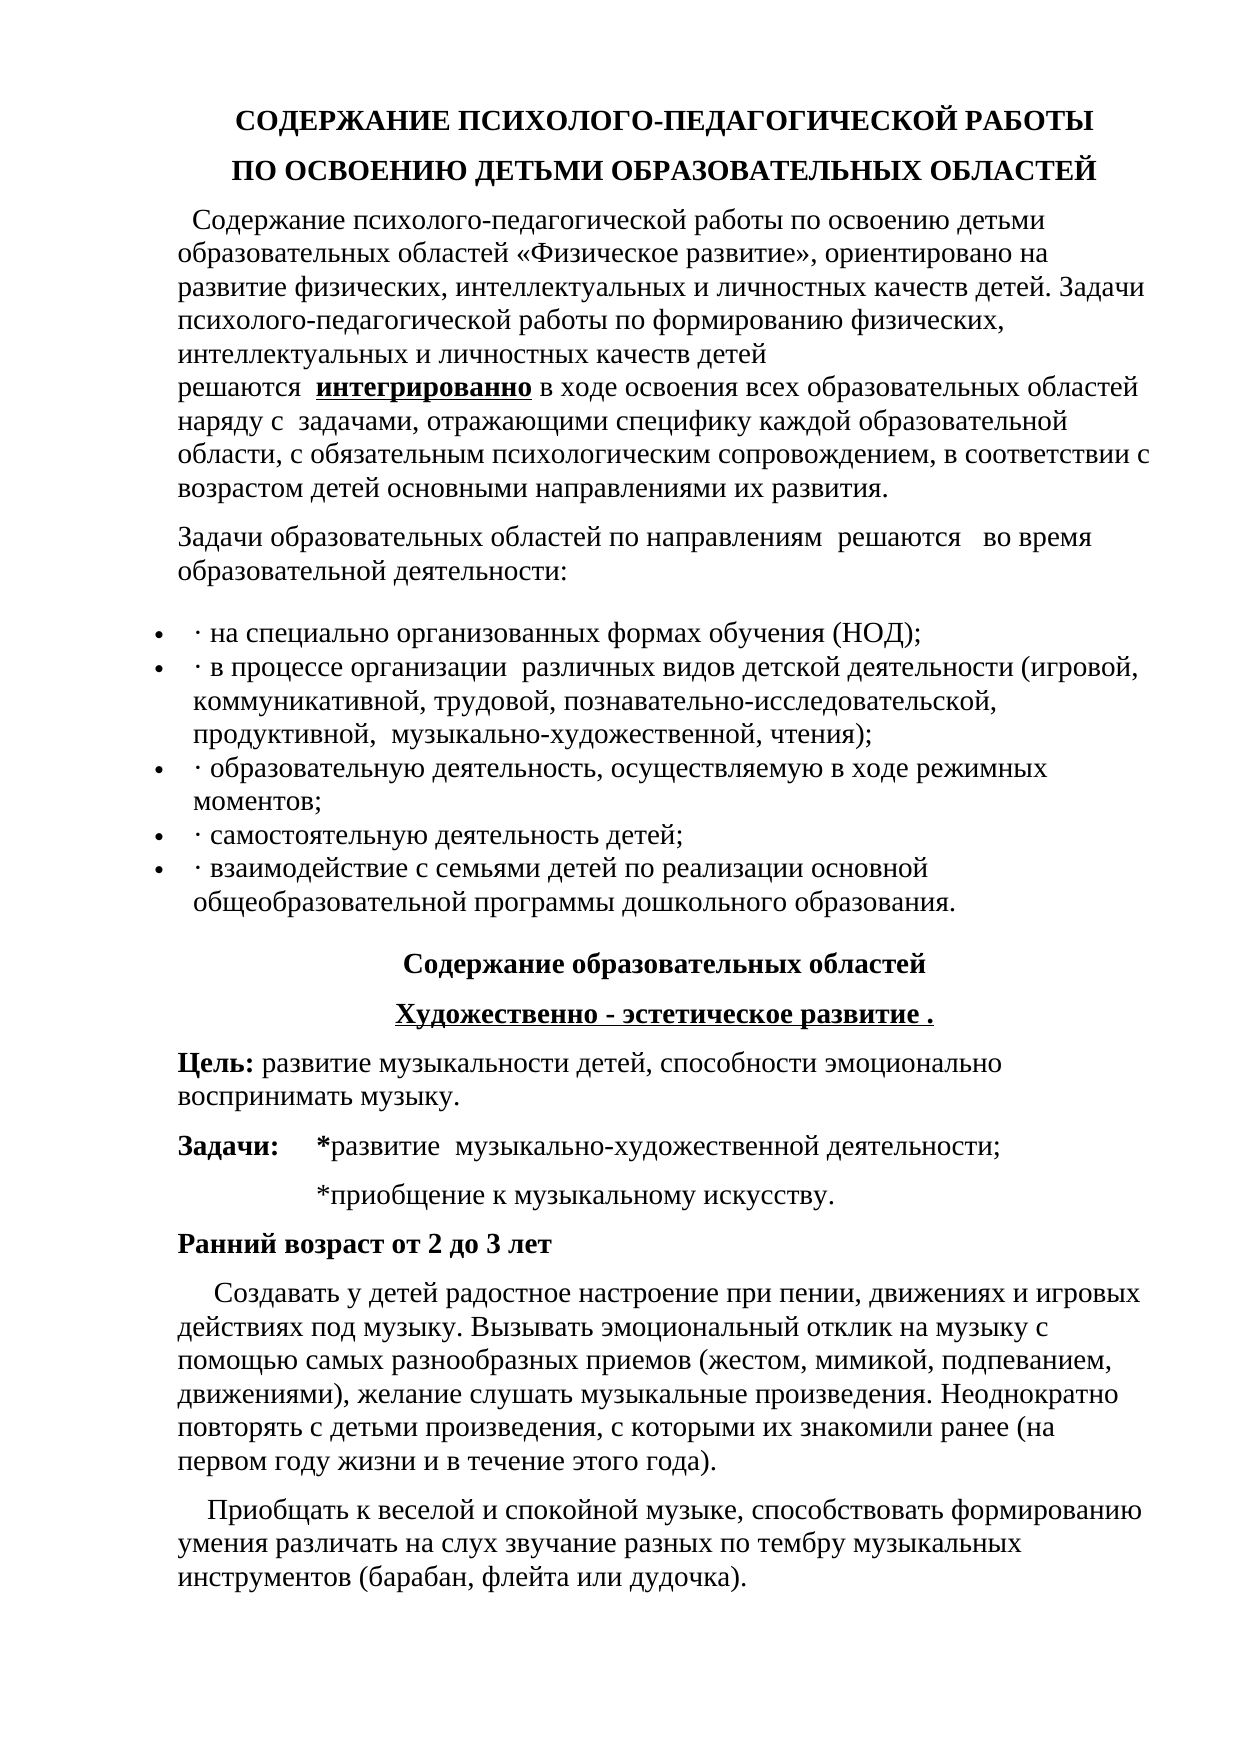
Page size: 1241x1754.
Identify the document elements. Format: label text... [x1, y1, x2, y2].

list · взаимодействие с семьями детей по реализации основной общеобразовательной программы дошкольного образования. [155, 850, 1152, 917]
text Ранний возраст от 2 до 3 лет [177, 1226, 1152, 1259]
list · на специально организованных формах обучения (НОД); [155, 616, 1152, 649]
list · образовательную деятельность, осуществляемую в ходе режимных моментов; [155, 750, 1152, 817]
list · самостоятельную деятельность детей; [155, 817, 1152, 850]
text Создавать у детей радостное настроение при пении, движениях и игровых действиях под музыку. Вызывать эмоциональный отклик на музыку с помощью самых разнообразных приемов (жестом, мимикой, подпеванием, движениями), желание слушать музыкальные произведения. Неоднократно повторять с детьми произведения, с которыми их знакомили ранее (на первом году жизни и в течение этого года). [177, 1275, 1152, 1476]
text Содержание психолого-педагогической работы по освоению детьми образовательных областей «Физическое развитие», ориентировано на развитие физических, интеллектуальных и личностных качеств детей. Задачи психолого-педагогической работы по формированию физических, интеллектуальных и личностных качеств детей решаются интегрированно в ходе освоения всех образовательных областей наряду с задачами, отражающими специфику каждой образовательной области, с обязательным психологическим сопровождением, в соответствии с возрастом детей основными направлениями их развития. [177, 202, 1152, 504]
text Задачи: *развитие музыкально-художественной деятельности; [177, 1128, 1152, 1161]
text Задачи образовательных областей по направлениям решаются во время образовательной деятельности: [177, 519, 1152, 586]
text СОДЕРЖАНИЕ ПСИХОЛОГО-ПЕДАГОГИЧЕСКОЙ РАБОТЫ [177, 103, 1152, 137]
text ПО ОСВОЕНИЮ ДЕТЬМИ ОБРАЗОВАТЕЛЬНЫХ ОБЛАСТЕЙ [177, 153, 1152, 186]
list · в процессе организации различных видов детской деятельности (игровой, коммуникативной, трудовой, познавательно-исследовательской, продуктивной, музыкально-художественной, чтения); [155, 649, 1152, 750]
text Приобщать к веселой и спокойной музыке, способствовать формированию умения различать на слух звучание разных по тембру музыкальных инструментов (барабан, флейта или дудочка). [177, 1492, 1152, 1593]
text *приобщение к музыкальному искусству. [177, 1177, 1152, 1210]
text Содержание образовательных областей [177, 947, 1152, 980]
text Художественно - эстетическое развитие . [177, 996, 1152, 1029]
text Цель: развитие музыкальности детей, способности эмоционально воспринимать музыку. [177, 1045, 1152, 1112]
